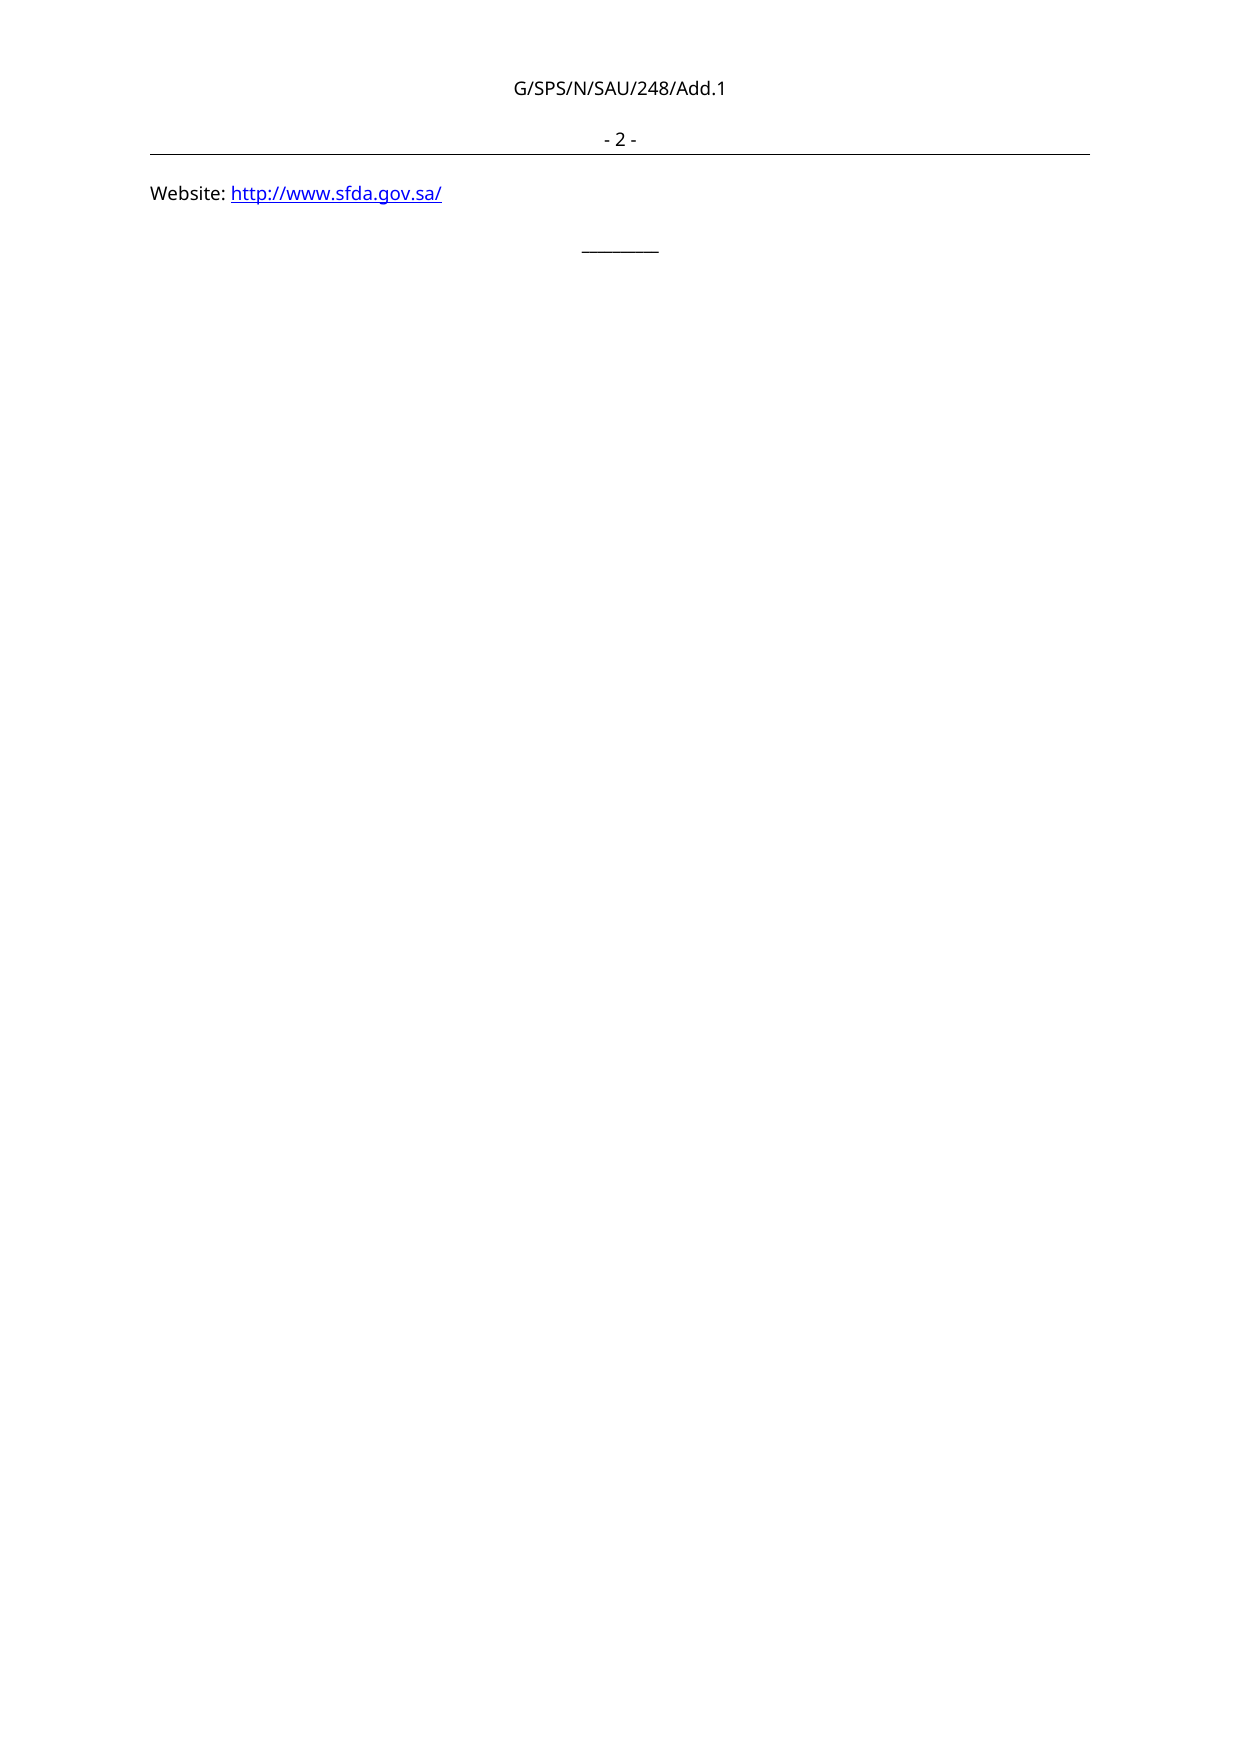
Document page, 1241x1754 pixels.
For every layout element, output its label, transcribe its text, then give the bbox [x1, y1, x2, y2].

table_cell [139, 180, 1101, 231]
text __________ [150, 231, 1090, 256]
